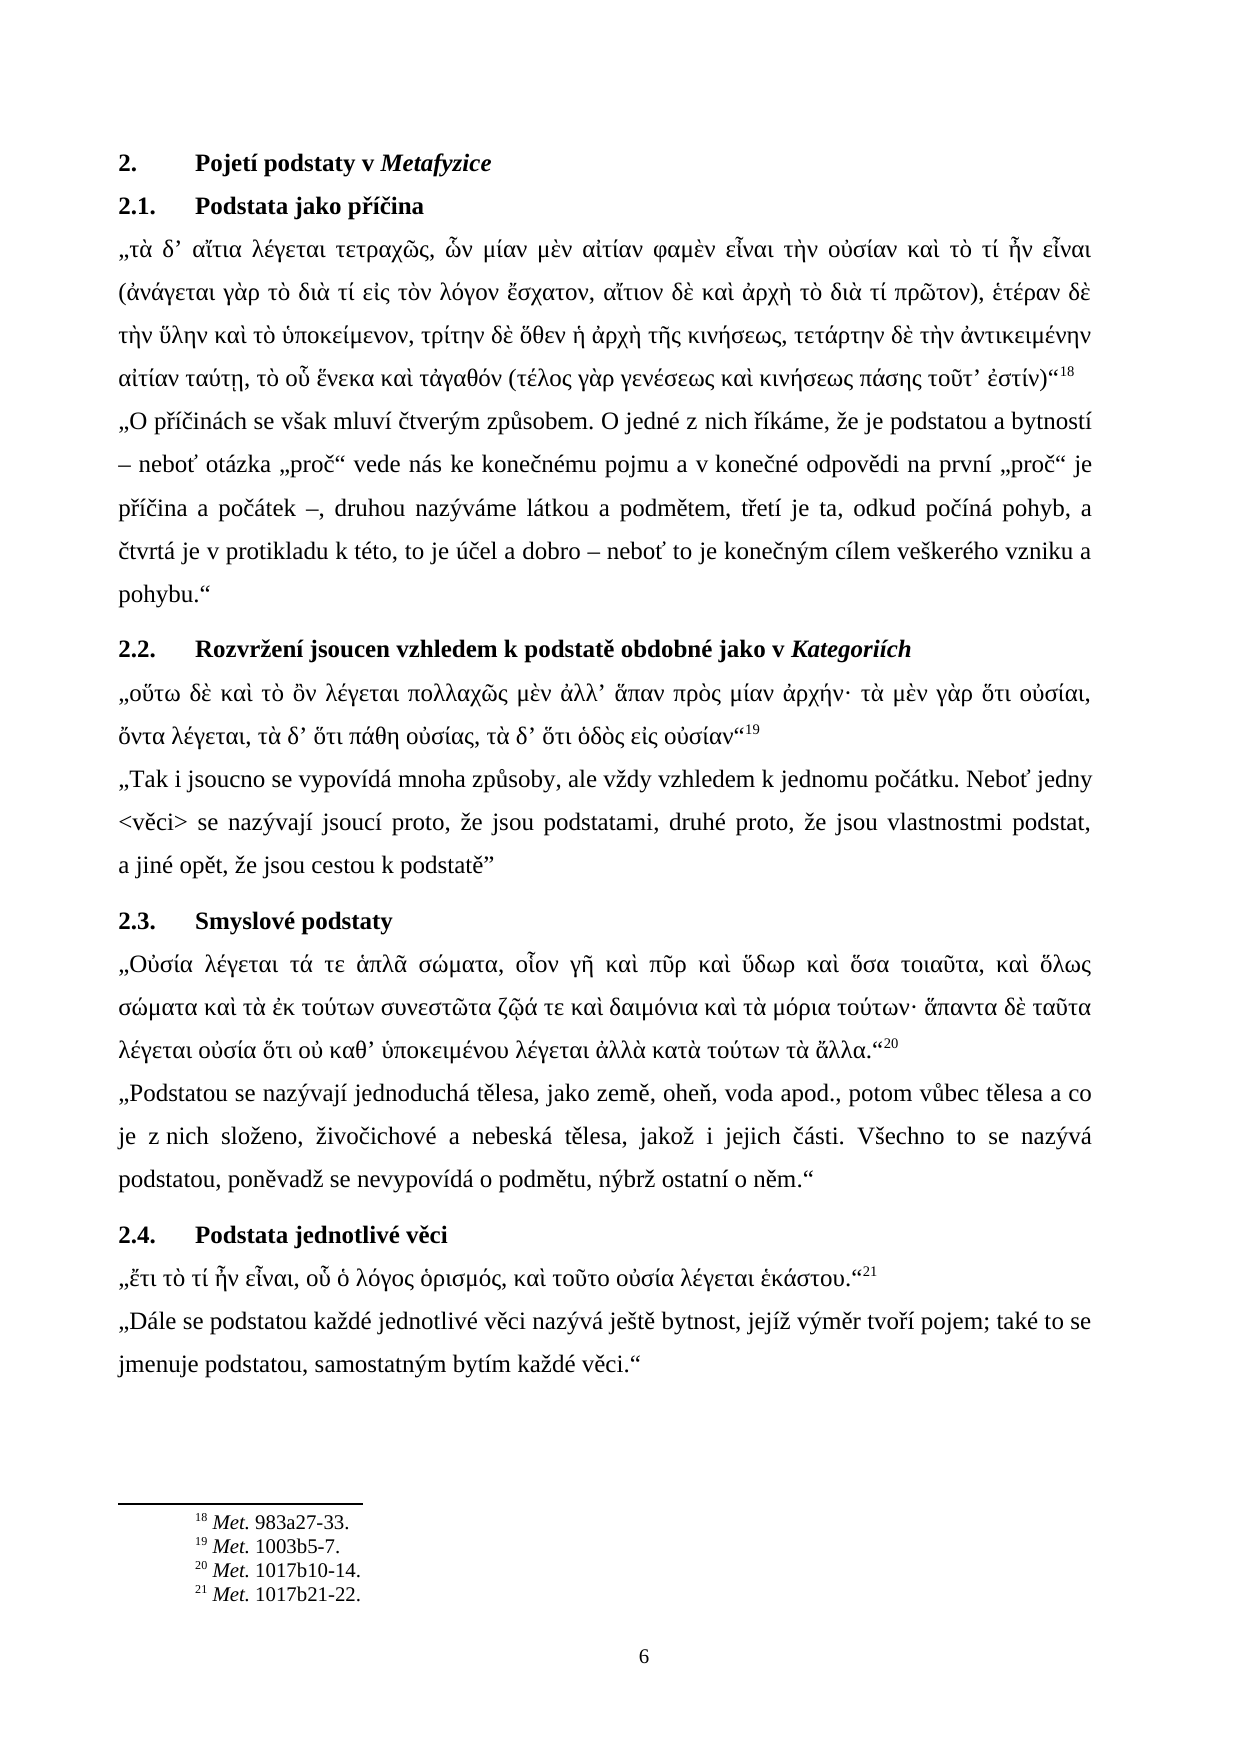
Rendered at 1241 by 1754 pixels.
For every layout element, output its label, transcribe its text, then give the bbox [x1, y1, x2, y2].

subtitle Podstata jednotlivé věci [118, 1220, 1092, 1249]
text „Podstatou se nazývají jednoduchá tělesa, jako země, oheň, voda apod., potom vůbec tělesa a co je z nich složeno, živočichové a nebeská tělesa, jakož i jejich části. Všechno to se nazývá podstatou, poněvadž se nevypovídá o podmětu, nýbrž ostatní o něm.“ [118, 1078, 1092, 1193]
text „O příčinách se však mluví čtverým způsobem. O jedné z nich říkáme, že je podstatou a bytností – neboť otázka „proč“ vede nás ke konečnému pojmu a v konečné odpovědi na první „proč“ je příčina a počátek –, druhou nazýváme látkou a podmětem, třetí je ta, odkud počíná pohyb, a čtvrtá je v protikladu k této, to je účel a dobro – neboť to je konečným cílem veškerého vzniku a pohybu.“ [118, 406, 1092, 608]
text „Οὐσία λέγεται τά τε ἁπλᾶ σώματα, οἷον γῆ καὶ πῦρ καὶ ὕδωρ καὶ ὅσα τοιαῦτα, καὶ ὅλως σώματα καὶ τὰ ἐκ τούτων συνεστῶτα ζῷά τε καὶ δαιμόνια καὶ τὰ μόρια τούτων· ἅπαντα δὲ ταῦτα λέγεται οὐσία ὅτι οὐ καθ’ ὑποκειμένου λέγεται ἀλλὰ κατὰ τούτων τὰ ἄλλα.“ [118, 949, 1092, 1064]
subtitle Smyslové podstaty [118, 906, 1092, 934]
text „Dále se podstatou každé jednotlivé věci nazývá ještě bytnost, jejíž výměr tvoří pojem; také to se jmenuje podstatou, samostatným bytím každé věci.“ [118, 1306, 1092, 1378]
text „Tak i jsoucno se vypovídá mnoha způsoby, ale vždy vzhledem k jednomu počátku. Neboť jedny <věci> se nazývají jsoucí proto, že jsou podstatami, druhé proto, že jsou vlastnostmi podstat, a jiné opět, že jsou cestou k podstatě” [118, 764, 1092, 879]
subtitle Podstata jako příčina [118, 191, 1092, 219]
text „τὰ δ’ αἴτια λέγεται τετραχῶς, ὧν μίαν μὲν αἰτίαν φαμὲν εἶναι τὴν οὐσίαν καὶ τὸ τί ἦν εἶναι (ἀνάγεται γὰρ τὸ διὰ τί εἰς τὸν λόγον ἔσχατον, αἴτιον δὲ καὶ ἀρχὴ τὸ διὰ τί πρῶτον), ἑτέραν δὲ τὴν ὕλην καὶ τὸ ὑποκείμενον, τρίτην δὲ ὅθεν ἡ ἀρχὴ τῆς κινήσεως, τετάρτην δὲ τὴν ἀντικειμένην αἰτίαν ταύτῃ, τὸ οὗ ἕνεκα καὶ τἀγαθόν (τέλος γὰρ γενέσεως καὶ κινήσεως πάσης τοῦτ’ ἐστίν)“ [118, 234, 1092, 392]
text „ἔτι τὸ τί ἦν εἶναι, οὗ ὁ λόγος ὁρισμός, καὶ τοῦτο οὐσία λέγεται ἑκάστου.“ [118, 1263, 1092, 1292]
subtitle Rozvržení jsoucen vzhledem k podstatě obdobné jako v Kategoriích [118, 634, 1092, 663]
text „οὕτω δὲ καὶ τὸ ὂν λέγεται πολλαχῶς μὲν ἀλλ’ ἅπαν πρὸς μίαν ἀρχήν· τὰ μὲν γὰρ ὅτι οὐσίαι, ὄντα λέγεται, τὰ δ’ ὅτι πάθη οὐσίας, τὰ δ’ ὅτι ὁδὸς εἰς οὐσίαν“ [118, 678, 1092, 749]
subtitle Pojetí podstaty v Metafyzice [118, 148, 1092, 176]
